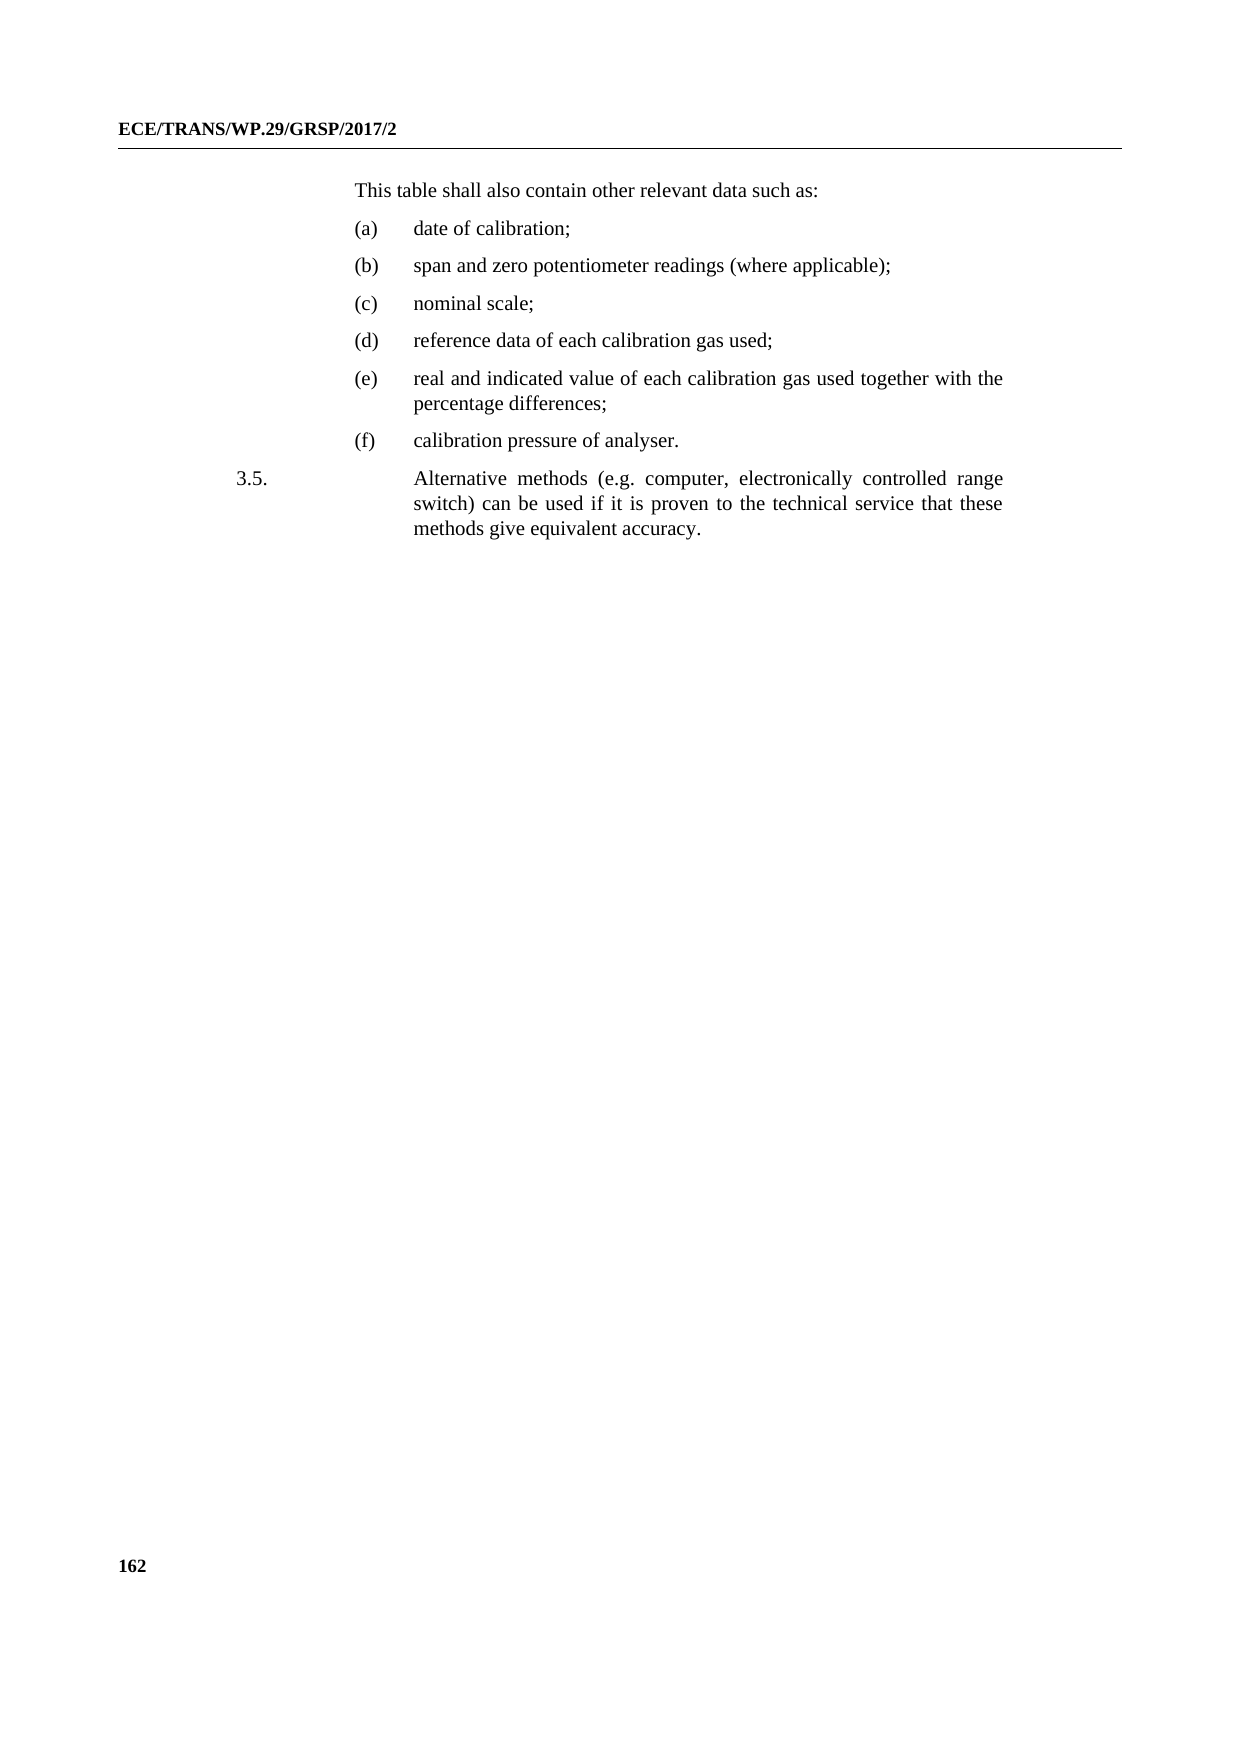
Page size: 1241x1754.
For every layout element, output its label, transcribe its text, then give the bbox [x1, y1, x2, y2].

text 3.5. Alternative methods (e.g. computer, electronically controlled range switch) can be used if it is proven to the technical service that these methods give equivalent accuracy. [236, 465, 1004, 540]
text (d) reference data of each calibration gas used; [354, 327, 1004, 352]
text This table shall also contain other relevant data such as: [236, 177, 1004, 202]
text (c) nominal scale; [354, 290, 1004, 315]
text (f) calibration pressure of analyser. [354, 427, 1004, 452]
text (e) real and indicated value of each calibration gas used together with the percentage differences; [354, 365, 1004, 415]
text (b) span and zero potentiometer readings (where applicable); [354, 252, 1004, 277]
text (a) date of calibration; [354, 215, 1004, 240]
